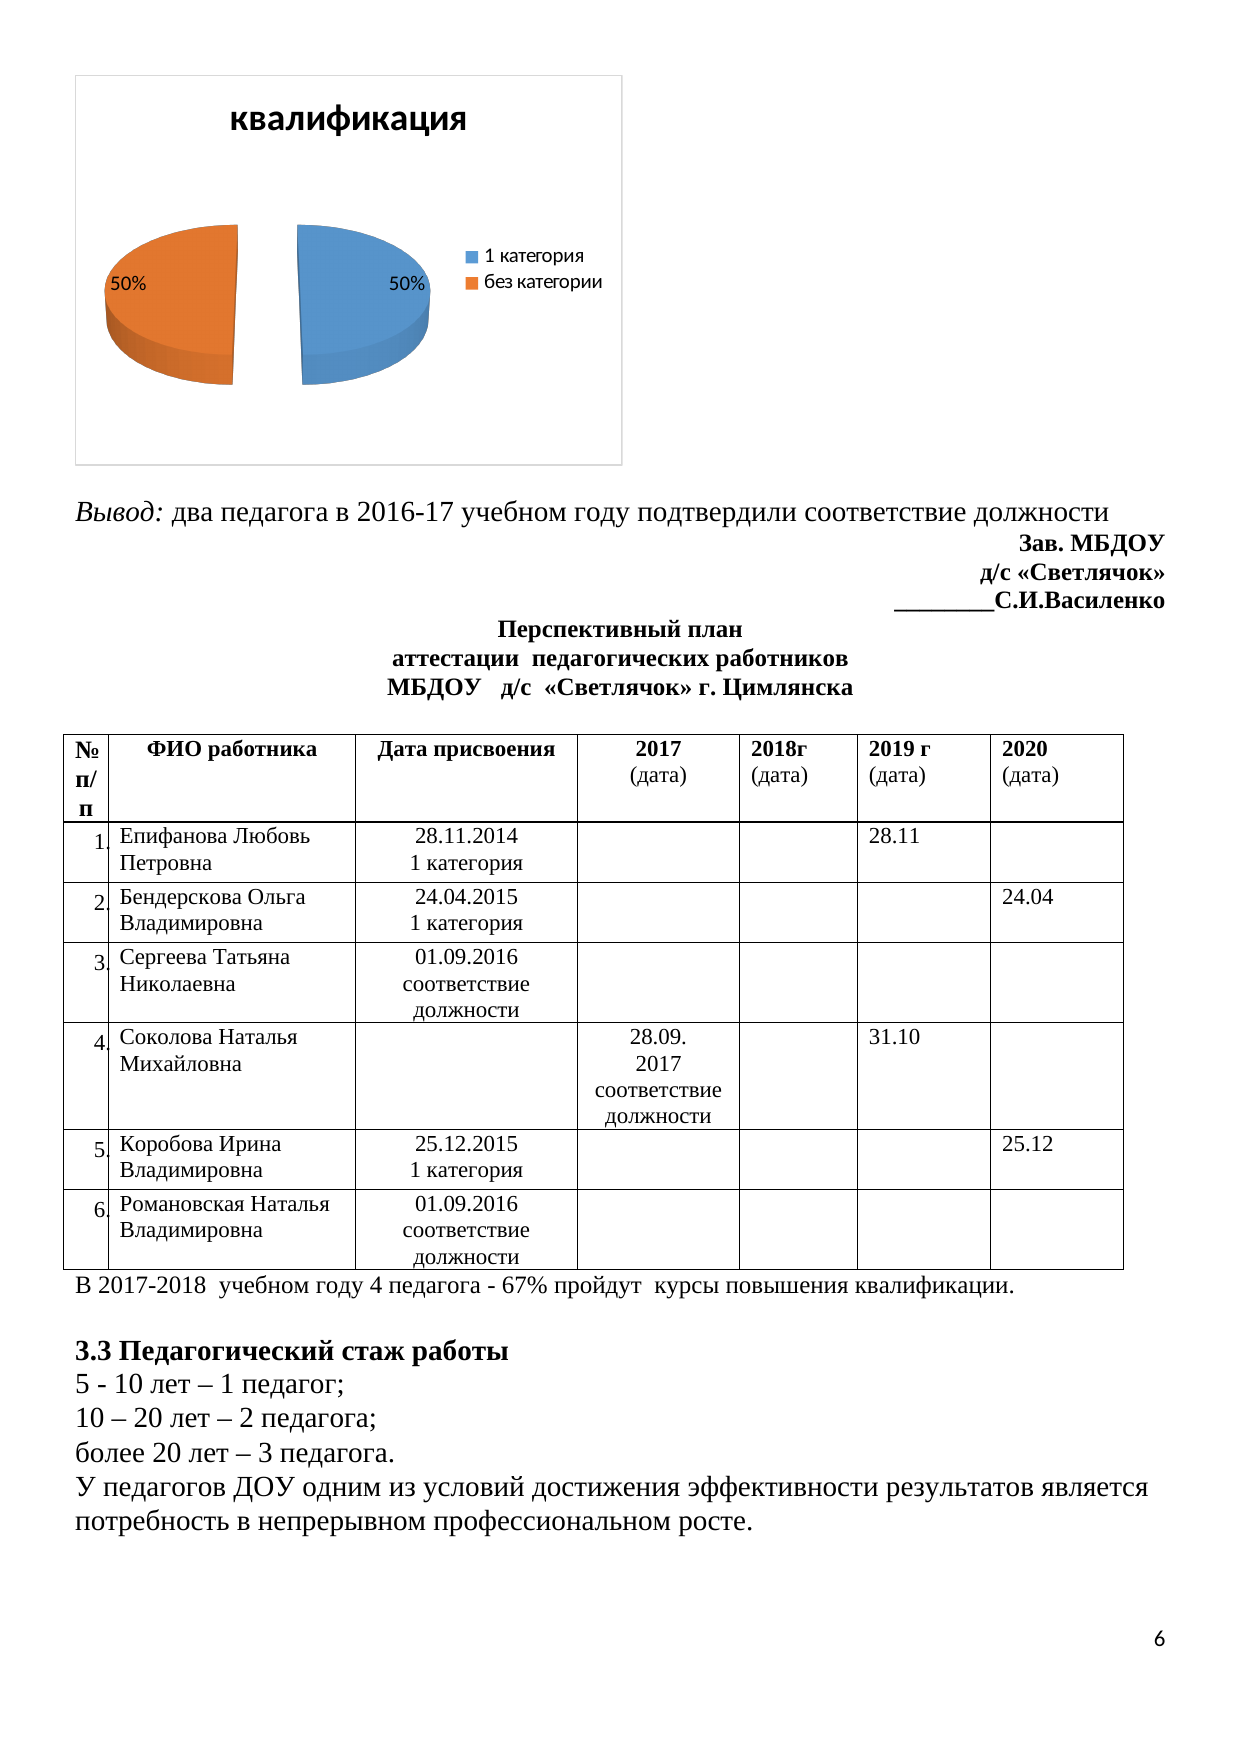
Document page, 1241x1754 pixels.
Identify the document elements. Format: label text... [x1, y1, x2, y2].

table_cell 01.09.2016 соответствие должности [356, 943, 577, 1022]
table_cell Сергеева Татьяна Николаевна [109, 943, 355, 1022]
table_cell [858, 1130, 990, 1189]
table_cell [64, 1023, 108, 1129]
table_cell [991, 1023, 1123, 1129]
table_cell Романовская Наталья Владимировна [109, 1190, 355, 1269]
table_header 2019 г (дата) [858, 735, 990, 821]
table_cell [64, 943, 108, 1022]
table_cell 24.04 [991, 883, 1123, 942]
table_cell 01.09.2016 соответствие должности [356, 1190, 577, 1269]
table_header 2018г (дата) [740, 735, 857, 821]
text Зав. МБДОУ [75, 528, 1165, 557]
table_cell [740, 883, 857, 942]
table_cell 28.09. 2017 соответствие должности [578, 1023, 739, 1129]
table_cell 25.12 [991, 1130, 1123, 1189]
table_cell Епифанова Любовь Петровна [109, 823, 355, 882]
table_cell [740, 1190, 857, 1269]
table_cell [578, 943, 739, 1022]
table_header 2020 (дата) [991, 735, 1123, 821]
table_cell [64, 883, 108, 942]
table_cell 28.11.2014 1 категория [356, 823, 577, 882]
text 5 - 10 лет – 1 педагог; [75, 1366, 1165, 1400]
table_cell [858, 883, 990, 942]
text более 20 лет – 3 педагога. [75, 1435, 1165, 1469]
text д/с «Светлячок» [75, 557, 1165, 586]
table_cell [578, 1190, 739, 1269]
text МБДОУ д/с «Светлячок» г. Цимлянска [75, 672, 1165, 701]
table_cell [740, 823, 857, 882]
table_cell Коробова Ирина Владимировна [109, 1130, 355, 1189]
table_header 2017 (дата) [578, 735, 739, 821]
text ________С.И.Василенко [75, 586, 1165, 614]
table_cell [991, 823, 1123, 882]
table_cell [858, 943, 990, 1022]
table_cell [64, 823, 108, 882]
text 10 – 20 лет – 2 педагога; [75, 1401, 1165, 1434]
text У педагогов ДОУ одним из условий достижения эффективности результатов является потребность в непрерывном профессиональном росте. [75, 1469, 1165, 1537]
table_cell 28.11 [858, 823, 990, 882]
table_cell [740, 1130, 857, 1189]
table_cell Соколова Наталья Михайловна [109, 1023, 355, 1129]
table_cell [578, 823, 739, 882]
table_cell [740, 1023, 857, 1129]
table_cell Бендерскова Ольга Владимировна [109, 883, 355, 942]
text Перспективный план [75, 614, 1165, 643]
table_header ФИО работника [109, 735, 355, 821]
text аттестации педагогических работников [75, 643, 1165, 672]
table_cell [578, 1130, 739, 1189]
text Вывод: два педагога в 2016-17 учебном году подтвердили соответствие должности [75, 494, 1165, 528]
table_cell [740, 943, 857, 1022]
table_cell 24.04.2015 1 категория [356, 883, 577, 942]
table_cell [991, 1190, 1123, 1269]
table_header №п/п [64, 735, 108, 821]
table_cell [858, 1190, 990, 1269]
text В 2017-2018 учебном году 4 педагога - 67% пройдут курсы повышения квалификации. [75, 1270, 1165, 1299]
table_cell [64, 1190, 108, 1269]
table_cell [578, 883, 739, 942]
table_header Дата присвоения [356, 735, 577, 821]
table_cell 25.12.2015 1 категория [356, 1130, 577, 1189]
table_cell 31.10 [858, 1023, 990, 1129]
table_cell [991, 943, 1123, 1022]
table_cell [64, 1130, 108, 1189]
table_cell [356, 1023, 577, 1129]
text 3.3 Педагогический стаж работы [75, 1333, 1165, 1366]
